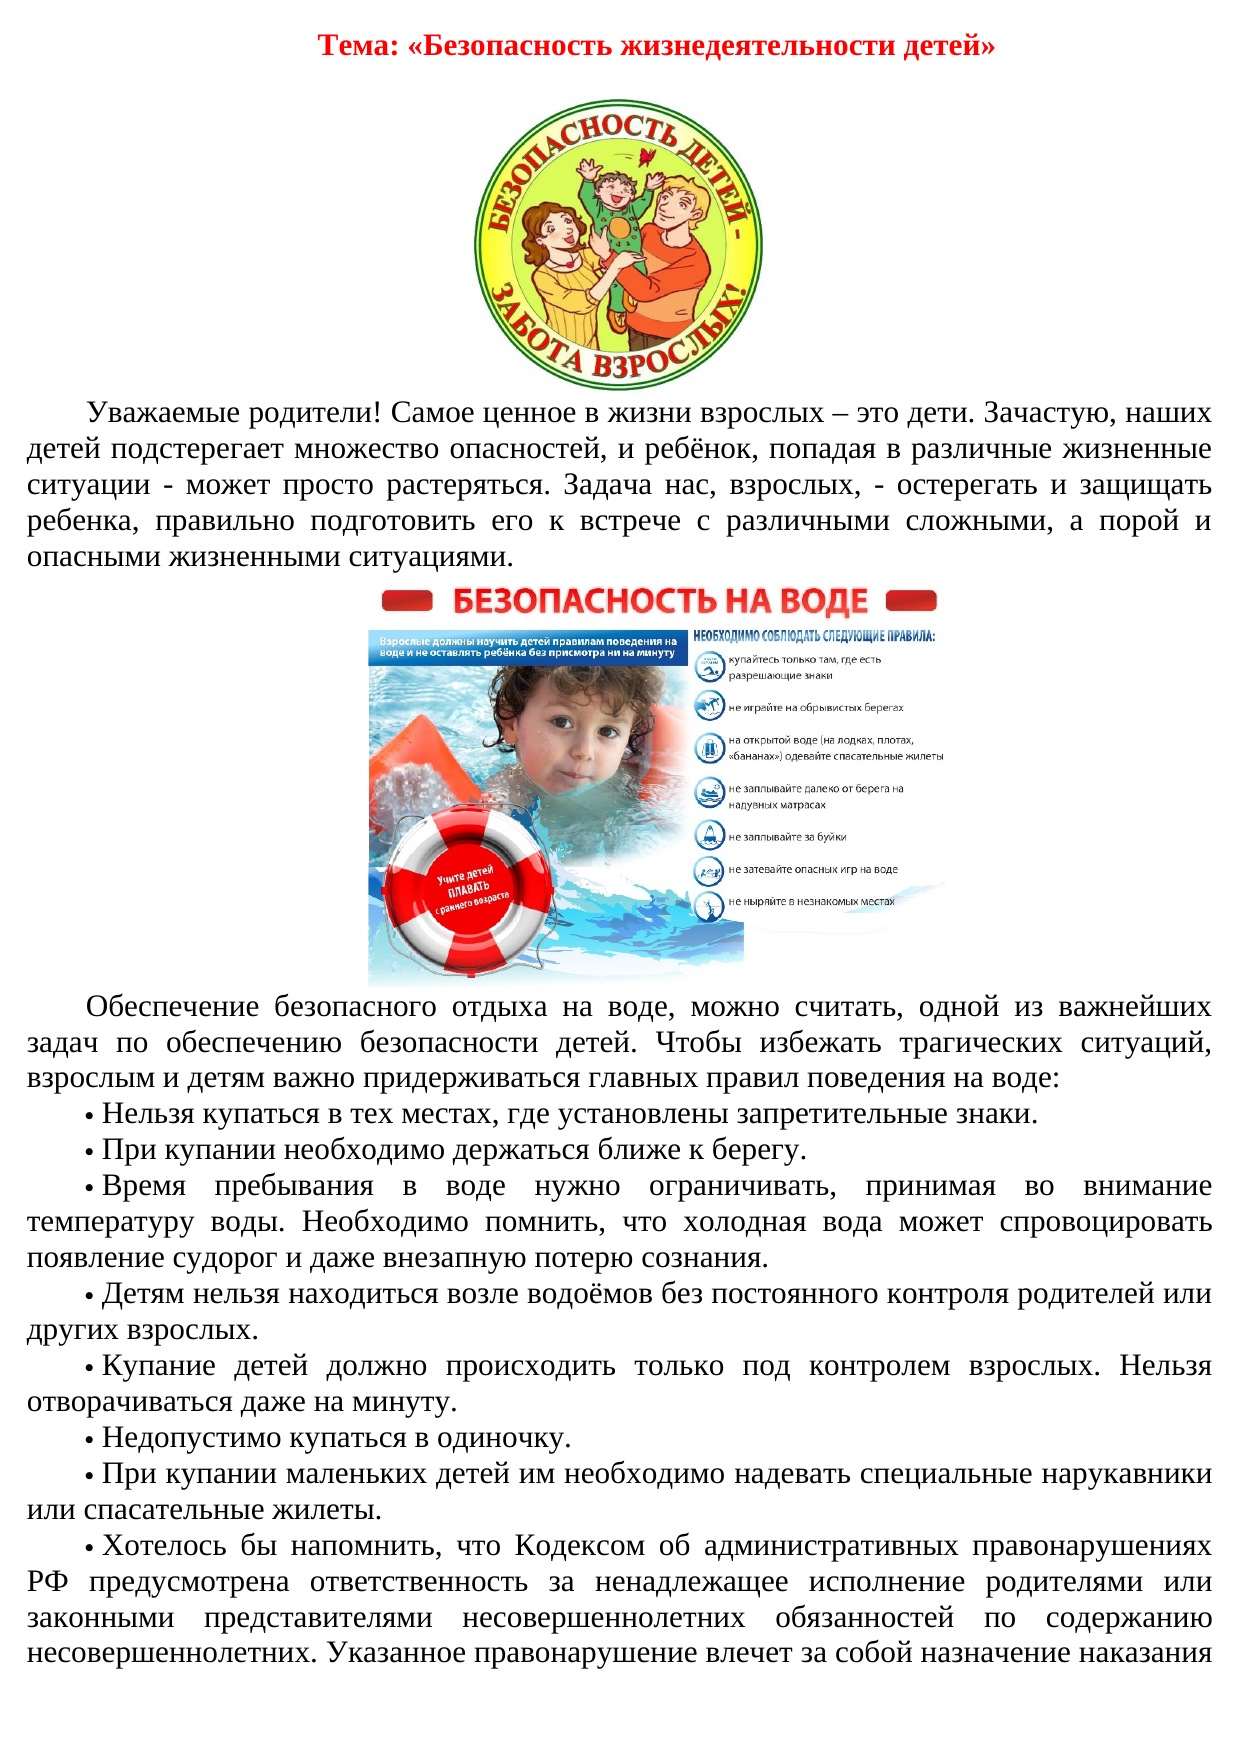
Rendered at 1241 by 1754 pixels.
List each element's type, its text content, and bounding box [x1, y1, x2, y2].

text Тема: «Безопасность жизнедеятельности детей» [27, 27, 1214, 62]
picture [368, 573, 946, 987]
text Уважаемые родители! Самое ценное в жизни взрослых – это дети. Зачастую, наших детей подстерегает множество опасностей, и ребёнок, попадая в различные жизненные ситуации - может просто растеряться. Задача нас, взрослых, - остерегать и защищать ребенка, правильно подготовить его к встрече с различными сложными, а порой и опасными жизненными ситуациями. [27, 394, 1214, 573]
list Купание детей должно происходить только под контролем взрослых. Нельзя отворачиваться даже на минуту. [27, 1346, 1214, 1418]
picture [472, 98, 768, 394]
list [27, 1526, 1214, 1670]
list Недопустимо купаться в одиночку. [27, 1418, 1214, 1454]
list При купании маленьких детей им необходимо надевать специальные нарукавники или спасательные жилеты. [27, 1454, 1214, 1526]
list Время пребывания в воде нужно ограничивать, принимая во внимание температуру воды. Необходимо помнить, что холодная вода может спровоцировать появление судорог и даже внезапную потерю сознания. [27, 1167, 1214, 1274]
list Детям нельзя находиться возле водоёмов без постоянного контроля родителей или других взрослых. [27, 1274, 1214, 1346]
list Нельзя купаться в тех местах, где установлены запретительные знаки. [27, 1095, 1214, 1131]
list При купании необходимо держаться ближе к берегу. [27, 1131, 1214, 1167]
text Обеспечение безопасного отдыха на воде, можно считать, одной из важнейших задач по обеспечению безопасности детей. Чтобы избежать трагических ситуаций, взрослым и детям важно придерживаться главных правил поведения на воде: [27, 987, 1214, 1095]
